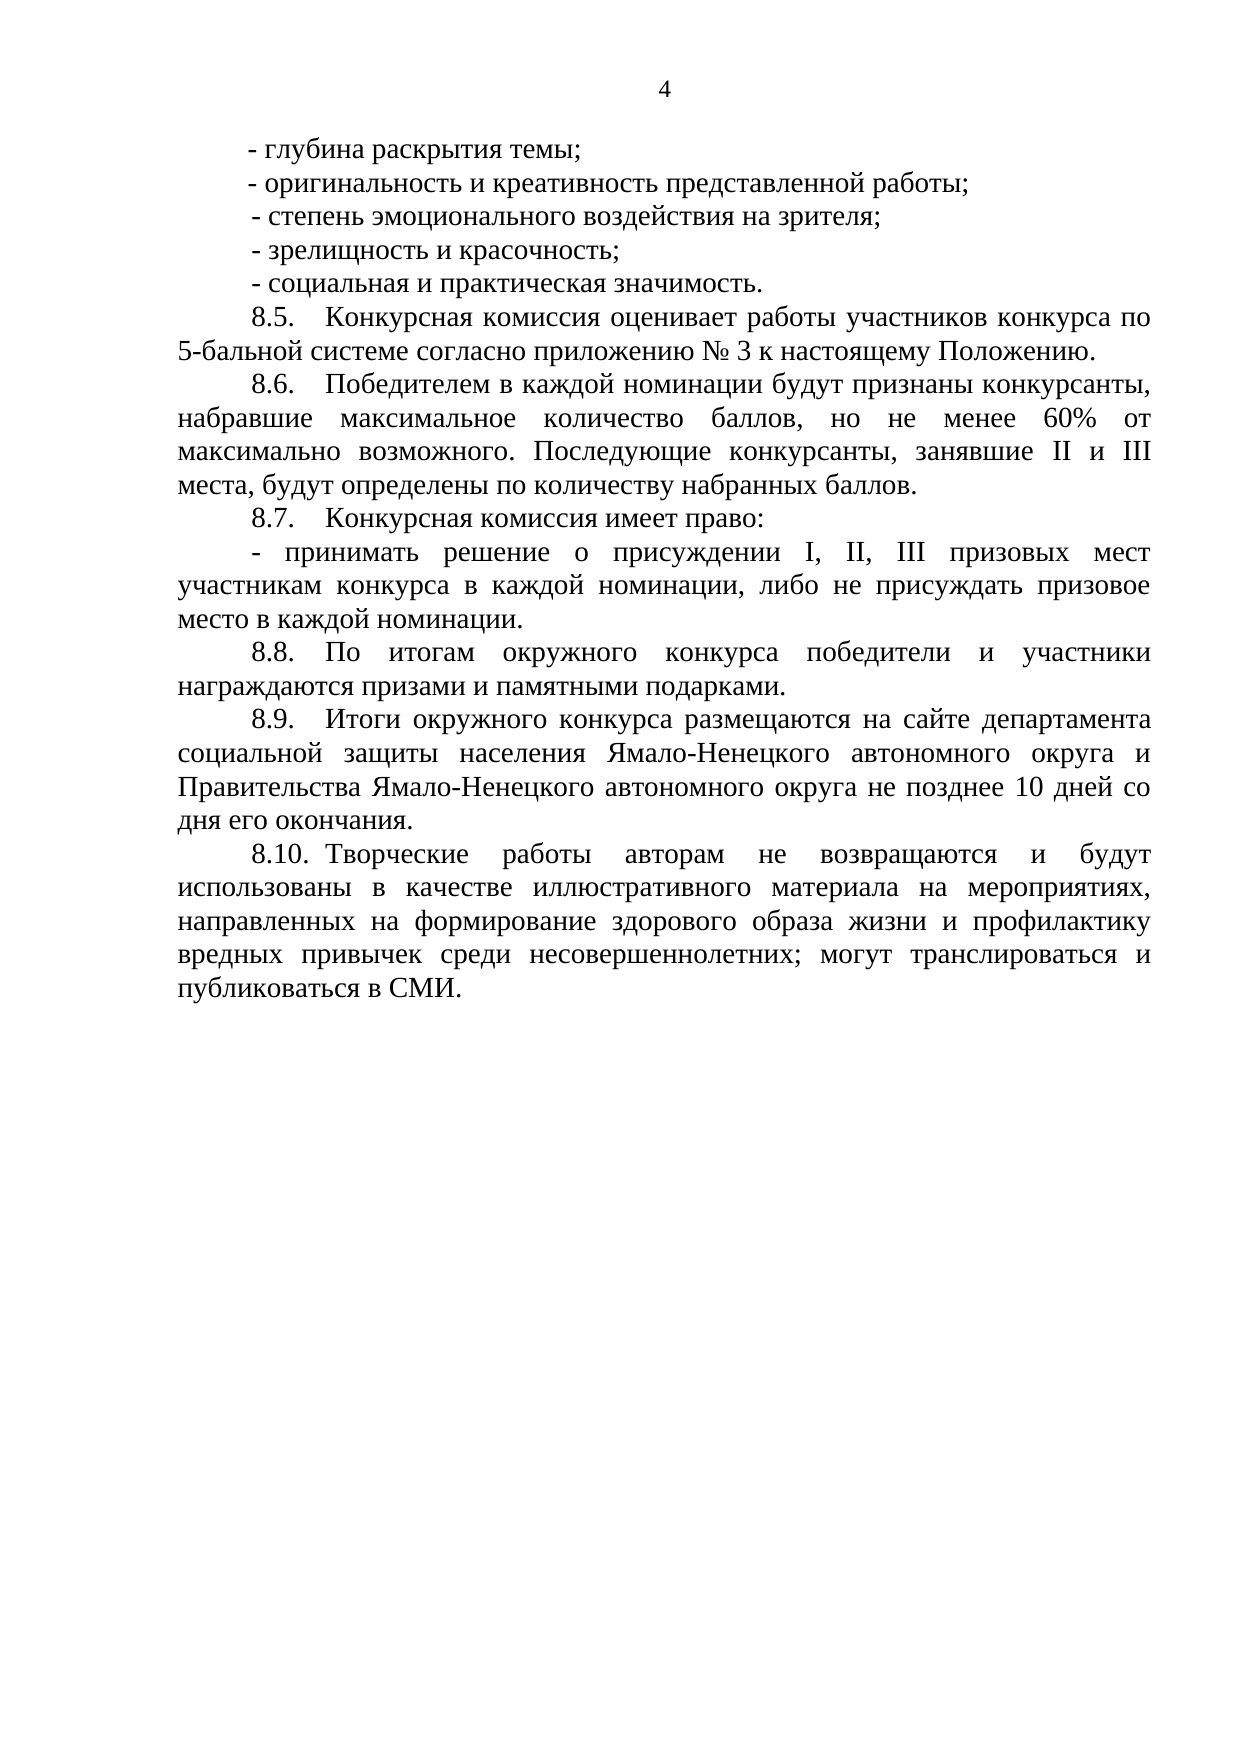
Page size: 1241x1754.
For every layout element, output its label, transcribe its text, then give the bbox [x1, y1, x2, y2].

text - принимать решение о присуждении I, II, III призовых мест участникам конкурса в каждой номинации, либо не присуждать призовое место в каждой номинации. [177, 534, 1152, 634]
list 8.5. Конкурсная комиссия оценивает работы участников конкурса по 5-бальной системе согласно приложению № 3 к настоящему Положению. [177, 299, 1152, 366]
list 8.6. Победителем в каждой номинации будут признаны конкурсанты, набравшие максимальное количество баллов, но не менее 60% от максимально возможного. Последующие конкурсанты, занявшие II и III места, будут определены по количеству набранных баллов. [177, 366, 1152, 500]
text - социальная и практическая значимость. [177, 266, 1152, 299]
text - зрелищность и красочность; [177, 232, 1152, 266]
list 8.7. Конкурсная комиссия имеет право: [177, 500, 1152, 534]
list 8.8. По итогам окружного конкурса победители и участники награждаются призами и памятными подарками. [177, 634, 1152, 702]
text - степень эмоционального воздействия на зрителя; [177, 198, 1152, 232]
list - глубина раскрытия темы; [247, 131, 1152, 165]
list 8.10. Творческие работы авторам не возвращаются и будут использованы в качестве иллюстративного материала на мероприятиях, направленных на формирование здорового образа жизни и профилактику вредных привычек среди несовершеннолетних; могут транслироваться и публиковаться в СМИ. [177, 836, 1152, 1003]
list - оригинальность и креативность представленной работы; [247, 165, 1152, 198]
list 8.9. Итоги окружного конкурса размещаются на сайте департамента социальной защиты населения Ямало-Ненецкого автономного округа и Правительства Ямало-Ненецкого автономного округа не позднее 10 дней со дня его окончания. [177, 702, 1152, 836]
